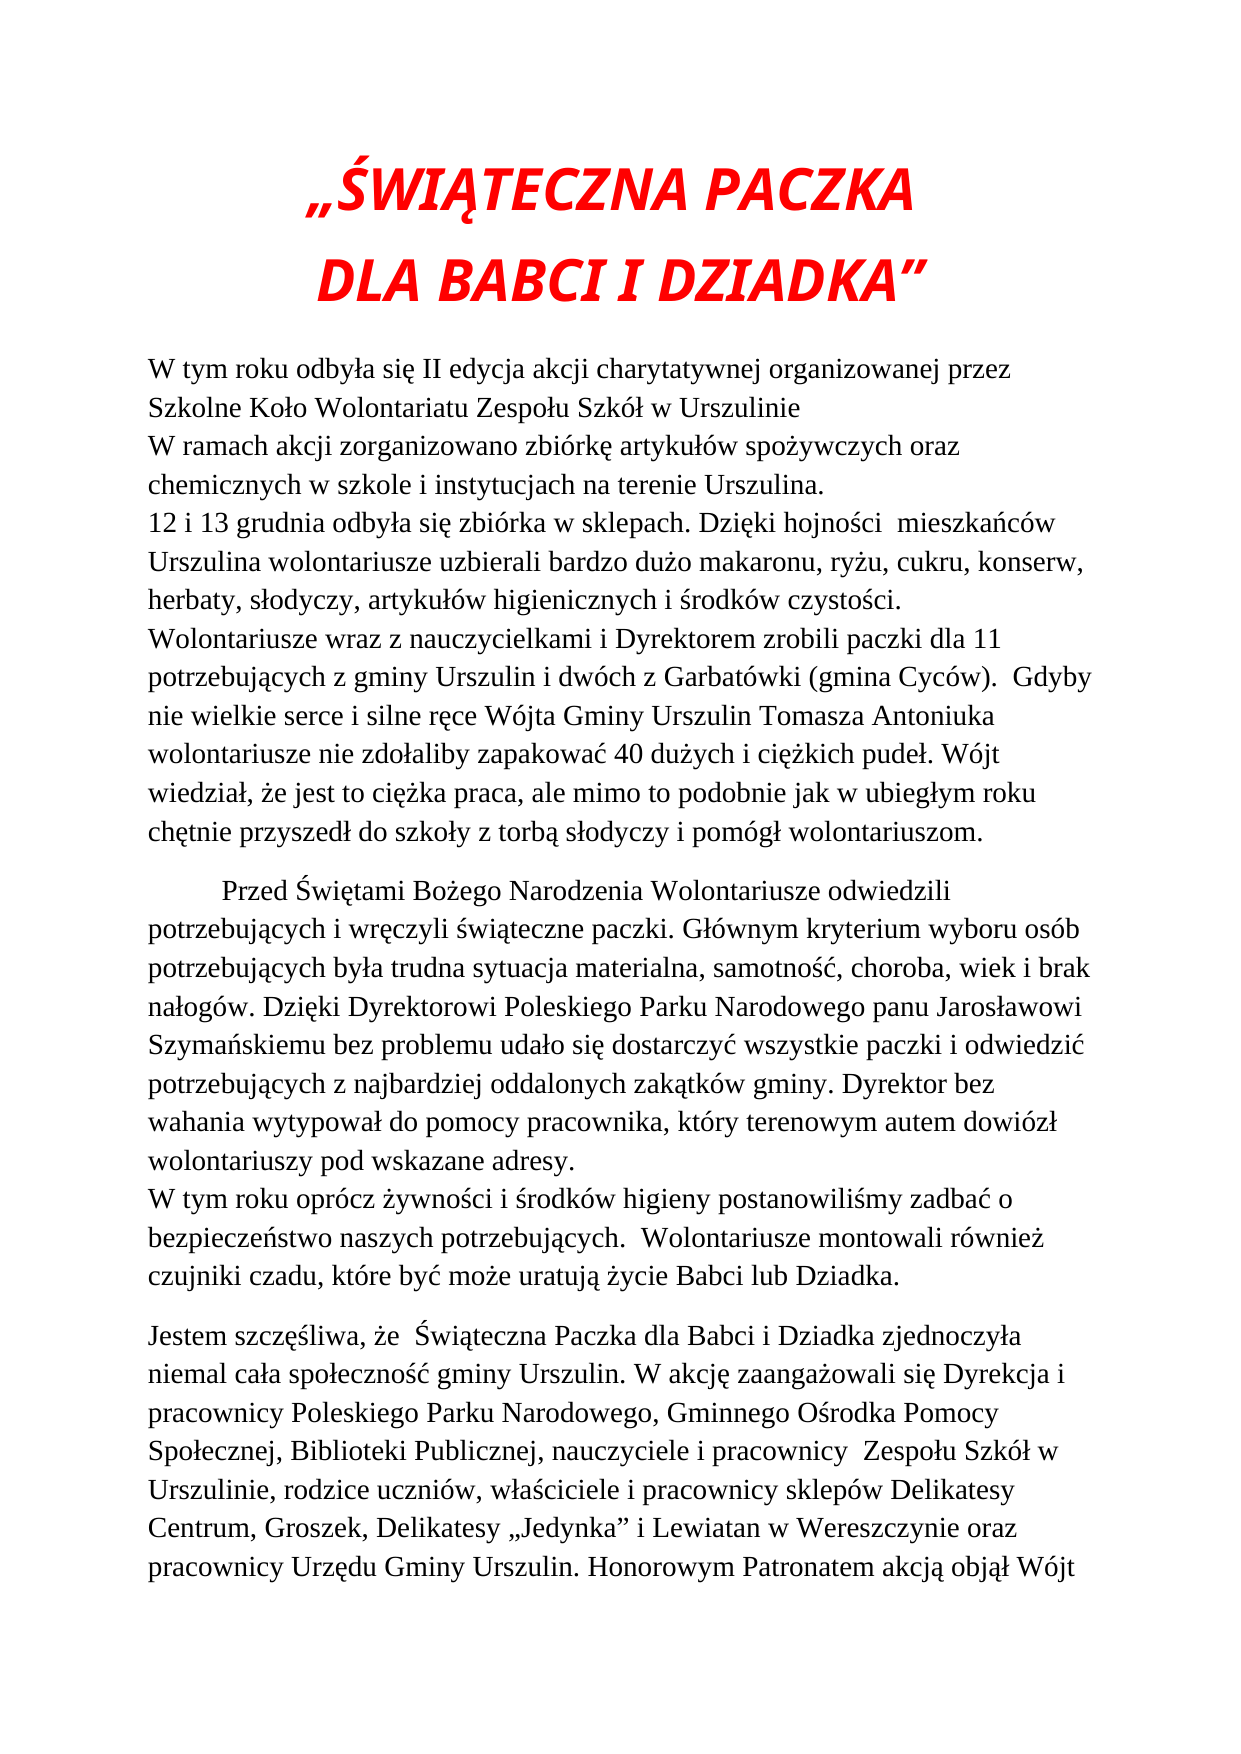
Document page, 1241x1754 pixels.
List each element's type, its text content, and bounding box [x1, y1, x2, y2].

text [148, 1318, 1093, 1583]
text W tym roku odbyła się II edycja akcji charytatywnej organizowanej przez Szkolne Koło Wolontariatu Zespołu Szkół w Urszulinie W ramach akcji zorganizowano zbiórkę artykułów spożywczych oraz chemicznych w szkole i instytucjach na terenie Urszulina. 12 i 13 grudnia odbyła się zbiórka w sklepach. Dzięki hojności mieszkańców Urszulina wolontariusze uzbierali bardzo dużo makaronu, ryżu, cukru, konserw, herbaty, słodyczy, artykułów higienicznych i środków czystości. Wolontariusze wraz z nauczycielkami i Dyrektorem zrobili paczki dla 11 potrzebujących z gminy Urszulin i dwóch z Garbatówki (gmina Cyców). Gdyby nie wielkie serce i silne ręce Wójta Gminy Urszulin Tomasza Antoniuka wolontariusze nie zdołaliby zapakować 40 dużych i ciężkich pudeł. Wójt wiedział, że jest to ciężka praca, ale mimo to podobnie jak w ubiegłym roku chętnie przyszedł do szkoły z torbą słodyczy i pomógł wolontariuszom. [148, 351, 1093, 847]
text Przed Świętami Bożego Narodzenia Wolontariusze odwiedzili potrzebujących i wręczyli świąteczne paczki. Głównym kryterium wyboru osób potrzebujących była trudna sytuacja materialna, samotność, choroba, wiek i brak nałogów. Dzięki Dyrektorowi Poleskiego Parku Narodowego panu Jarosławowi Szymańskiemu bez problemu udało się dostarczyć wszystkie paczki i odwiedzić potrzebujących z najbardziej oddalonych zakątków gminy. Dyrektor bez wahania wytypował do pomocy pracownika, który terenowym autem dowiózł wolontariuszy pod wskazane adresy. W tym roku oprócz żywności i środków higieny postanowiliśmy zadbać o bezpieczeństwo naszych potrzebujących. Wolontariusze montowali również czujniki czadu, które być może uratują życie Babci lub Dziadka. [148, 873, 1093, 1292]
text „ŚWIĄTECZNA PACZKA DLA BABCI I DZIADKA” [148, 148, 1093, 318]
